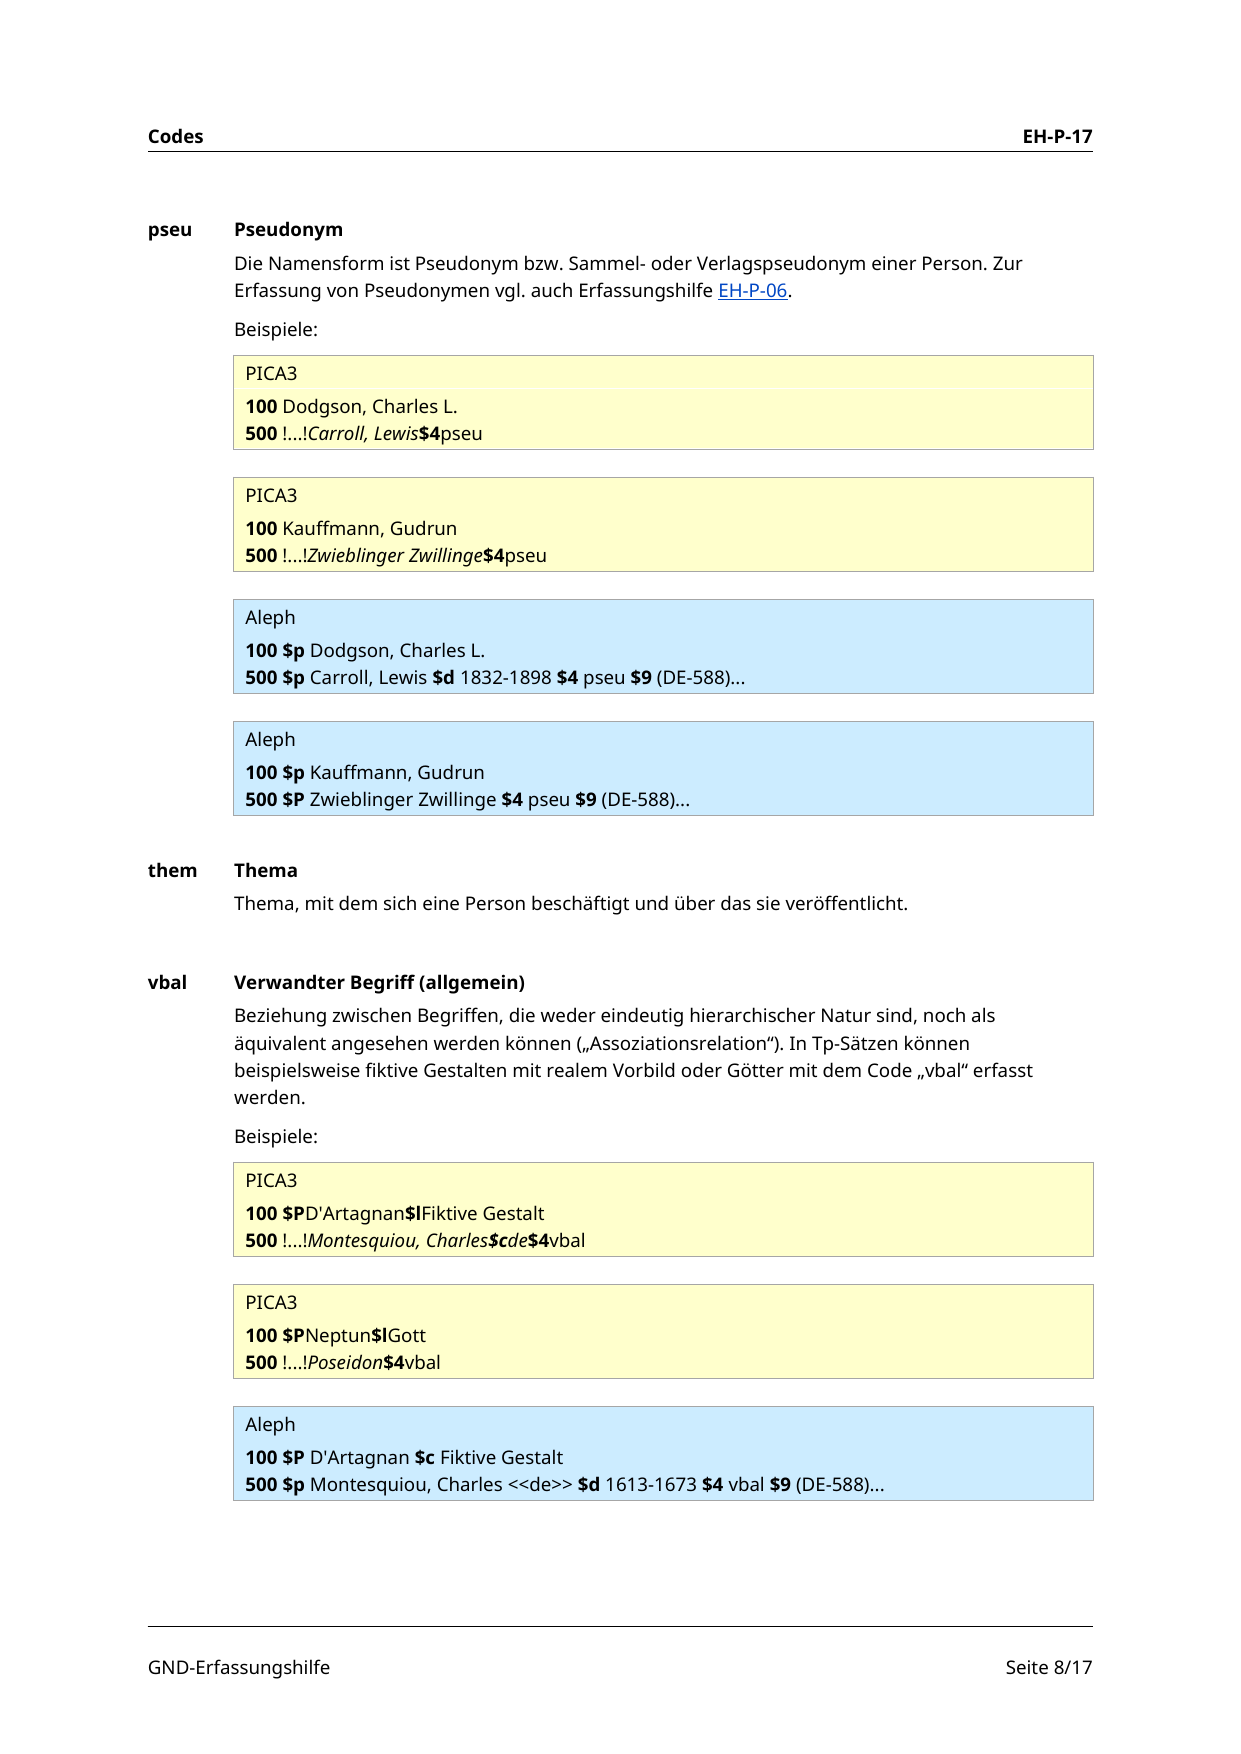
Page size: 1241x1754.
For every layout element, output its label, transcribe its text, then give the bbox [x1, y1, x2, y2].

table_header Aleph [234, 1407, 1093, 1440]
text them Thema [148, 855, 1093, 882]
text Thema, mit dem sich eine Person beschäftigt und über das sie veröffentlicht. [234, 889, 1093, 916]
table_header PICA3 [234, 1285, 1093, 1318]
text Beispiele: [234, 315, 1093, 342]
text pseu Pseudonym [148, 215, 1093, 242]
table_cell 100 $p Kauffmann, Gudrun 500 $P Zwieblinger Zwillinge $4 pseu $9 (DE-588)... [234, 755, 1093, 815]
text Beziehung zwischen Begriffen, die weder eindeutig hierarchischer Natur sind, noch als äquivalent angesehen werden können („Assoziationsrelation“). In Tp-Sätzen können beispielsweise fiktive Gestalten mit realem Vorbild oder Götter mit dem Code „vbal“ erfasst werden. [234, 1001, 1093, 1109]
table_header Aleph [234, 600, 1093, 633]
table_cell 100 $P D'Artagnan $c Fiktive Gestalt 500 $p Montesquiou, Charles <<de>> $d 1613-1673 $4 vbal $9 (DE-588)... [234, 1440, 1093, 1500]
table_header PICA3 [234, 1163, 1093, 1196]
text Beispiele: [234, 1122, 1093, 1149]
text vbal Verwandter Begriff (allgemein) [148, 968, 1093, 995]
table_cell 100 Dodgson, Charles L. 500 !...!Carroll, Lewis$4pseu [234, 389, 1093, 448]
table_cell 100 $PNeptun$lGott 500 !...!Poseidon$4vbal [234, 1318, 1093, 1378]
table_header PICA3 [234, 478, 1093, 511]
table_header Aleph [234, 722, 1093, 755]
table_header PICA3 [234, 356, 1093, 388]
table_cell 100 Kauffmann, Gudrun 500 !...!Zwieblinger Zwillinge$4pseu [234, 511, 1093, 571]
table_cell 100 $p Dodgson, Charles L. 500 $p Carroll, Lewis $d 1832-1898 $4 pseu $9 (DE-588)... [234, 633, 1093, 693]
text Die Namensform ist Pseudonym bzw. Sammel- oder Verlagspseudonym einer Person. Zur Erfassung von Pseudonymen vgl. auch Erfassungshilfe EH-P-06. [234, 248, 1093, 302]
table_cell 100 $PD'Artagnan$lFiktive Gestalt 500 !...!Montesquiou, Charles$cde$4vbal [234, 1196, 1093, 1256]
